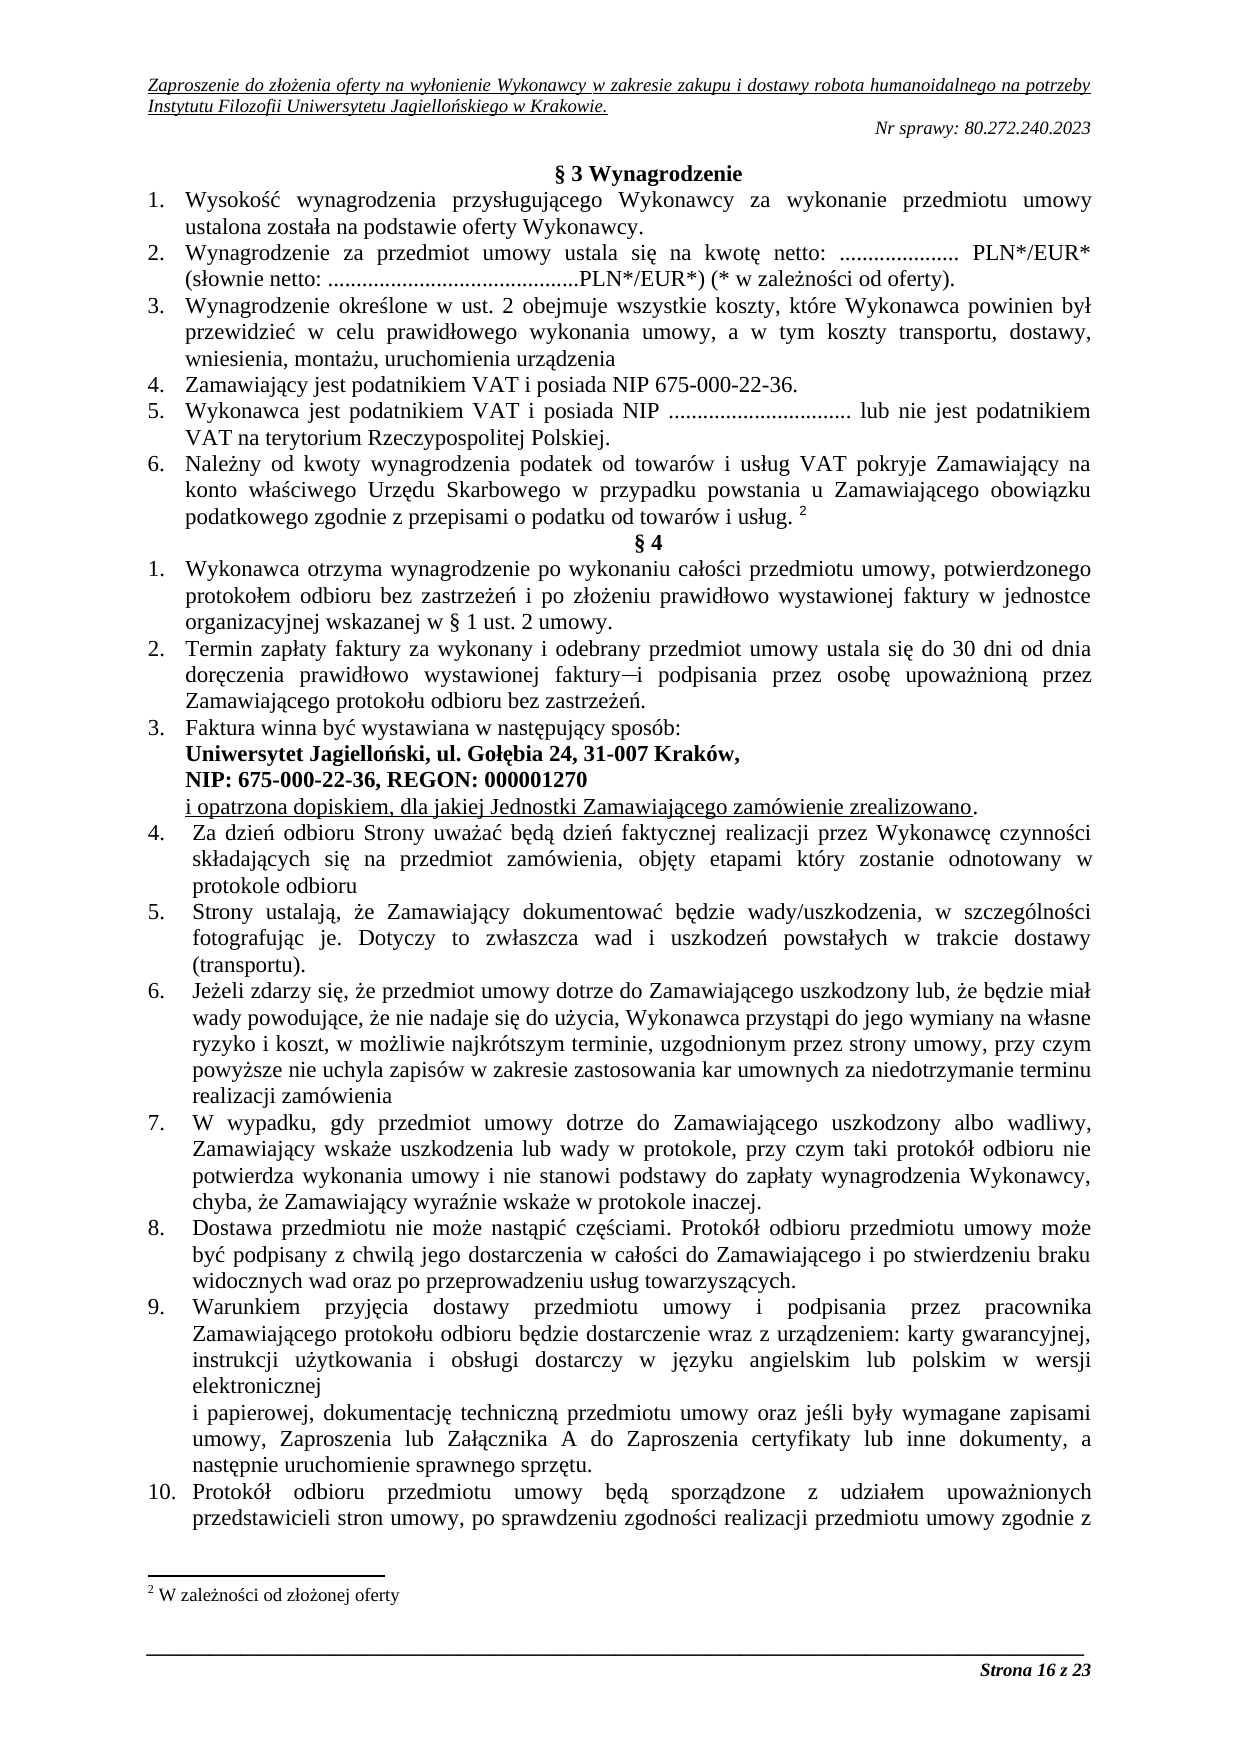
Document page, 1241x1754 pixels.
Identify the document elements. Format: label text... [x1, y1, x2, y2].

list Należny od kwoty wynagrodzenia podatek od towarów i usług VAT pokryje Zamawiający na konto właściwego Urzędu Skarbowego w przypadku powstania u Zamawiającego obowiązku podatkowego zgodnie z przepisami o podatku od towarów i usług. [147, 450, 1093, 529]
list Wysokość wynagrodzenia przysługującego Wykonawcy za wykonanie przedmiotu umowy ustalona została na podstawie oferty Wykonawcy. [147, 186, 1093, 239]
list Wykonawca jest podatnikiem VAT i posiada NIP ................................ lub nie jest podatnikiem VAT na terytorium Rzeczypospolitej Polskiej. [147, 397, 1093, 450]
list Za dzień odbioru Strony uważać będą dzień faktycznej realizacji przez Wykonawcę czynności składających się na przedmiot zamówienia, objęty etapami który zostanie odnotowany w protokole odbioru [148, 819, 1093, 898]
text Uniwersytet Jagielloński, ul. Gołębia 24, 31-007 Kraków, [185, 740, 1093, 766]
list Wykonawca otrzyma wynagrodzenie po wykonaniu całości przedmiotu umowy, potwierdzonego protokołem odbioru bez zastrzeżeń i po złożeniu prawidłowo wystawionej faktury w jednostce organizacyjnej wskazanej w § 1 ust. 2 umowy. [148, 556, 1093, 634]
list Warunkiem przyjęcia dostawy przedmiotu umowy i podpisania przez pracownika Zamawiającego protokołu odbioru będzie dostarczenie wraz z urządzeniem: karty gwarancyjnej, instrukcji użytkowania i obsługi dostarczy w języku angielskim lub polskim w wersji elektronicznej i papierowej, dokumentację techniczną przedmiotu umowy oraz jeśli były wymagane zapisami umowy, Zaproszenia lub Załącznika A do Zaproszenia certyfikaty lub inne dokumenty, a następnie uruchomienie sprawnego sprzętu. [148, 1293, 1093, 1478]
text § 3 Wynagrodzenie [204, 160, 1093, 186]
text NIP: 675-000-22-36, REGON: 000001270 [185, 766, 1093, 793]
text i opatrzona dopiskiem, dla jakiej Jednostki Zamawiającego zamówienie zrealizowano. [185, 793, 1093, 819]
list Faktura winna być wystawiana w następujący sposób: [148, 714, 1093, 740]
list W wypadku, gdy przedmiot umowy dotrze do Zamawiającego uszkodzony albo wadliwy, Zamawiający wskaże uszkodzenia lub wady w protokole, przy czym taki protokół odbioru nie potwierdza wykonania umowy i nie stanowi podstawy do zapłaty wynagrodzenia Wykonawcy, chyba, że Zamawiający wyraźnie wskaże w protokole inaczej. [148, 1109, 1093, 1214]
list Wynagrodzenie za przedmiot umowy ustala się na kwotę netto: ..................... PLN*/EUR* (słownie netto: ............................................PLN*/EUR*) (* w zależności od oferty). [147, 239, 1093, 292]
list Jeżeli zdarzy się, że przedmiot umowy dotrze do Zamawiającego uszkodzony lub, że będzie miał wady powodujące, że nie nadaje się do użycia, Wykonawca przystąpi do jego wymiany na własne ryzyko i koszt, w możliwie najkrótszym terminie, uzgodnionym przez strony umowy, przy czym powyższe nie uchyla zapisów w zakresie zastosowania kar umownych za niedotrzymanie terminu realizacji zamówienia [148, 977, 1093, 1109]
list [148, 1478, 1093, 1531]
list Strony ustalają, że Zamawiający dokumentować będzie wady/uszkodzenia, w szczególności fotografując je. Dotyczy to zwłaszcza wad i uszkodzeń powstałych w trakcie dostawy (transportu). [148, 898, 1093, 977]
list Termin zapłaty faktury za wykonany i odebrany przedmiot umowy ustala się do 30 dni od dnia doręczenia prawidłowo wystawionej faktury i podpisania przez osobę upoważnioną przez Zamawiającego protokołu odbioru bez zastrzeżeń. [148, 634, 1093, 714]
text § 4 [204, 529, 1093, 556]
list Dostawa przedmiotu nie może nastąpić częściami. Protokół odbioru przedmiotu umowy może być podpisany z chwilą jego dostarczenia w całości do Zamawiającego i po stwierdzeniu braku widocznych wad oraz po przeprowadzeniu usług towarzyszących. [148, 1214, 1093, 1293]
list Zamawiający jest podatnikiem VAT i posiada NIP 675-000-22-36. [147, 371, 1093, 397]
list Wynagrodzenie określone w ust. 2 obejmuje wszystkie koszty, które Wykonawca powinien był przewidzieć w celu prawidłowego wykonania umowy, a w tym koszty transportu, dostawy, wniesienia, montażu, uruchomienia urządzenia [147, 292, 1093, 371]
